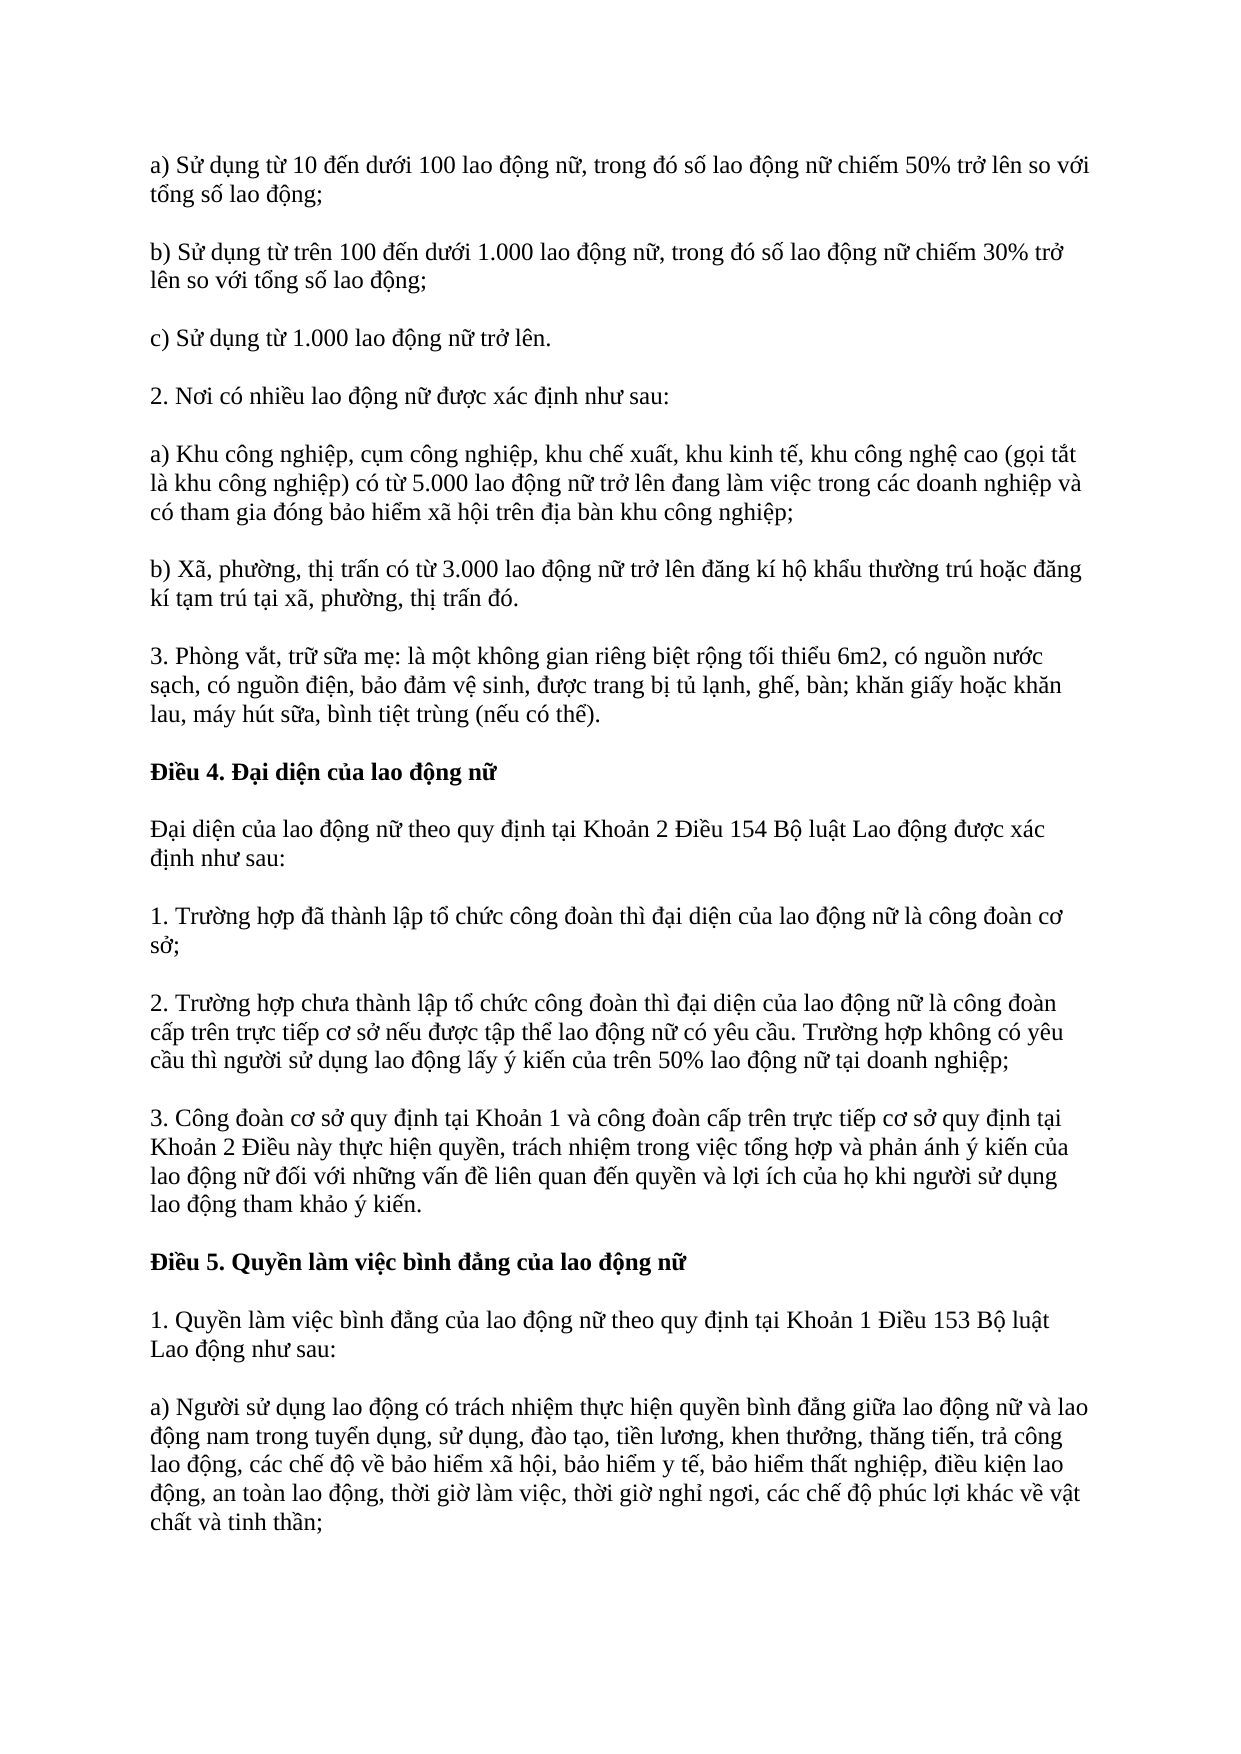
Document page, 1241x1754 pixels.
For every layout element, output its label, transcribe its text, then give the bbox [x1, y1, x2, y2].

text a) Người sử dụng lao động có trách nhiệm thực hiện quyền bình đẳng giữa lao động nữ và lao động nam trong tuyển dụng, sử dụng, đào tạo, tiền lương, khen thưởng, thăng tiến, trả công lao động, các chế độ về bảo hiểm xã hội, bảo hiểm y tế, bảo hiểm thất nghiệp, điều kiện lao động, an toàn lao động, thời giờ làm việc, thời giờ nghỉ ngơi, các chế độ phúc lợi khác về vật chất và tinh thần; [150, 1392, 1090, 1536]
text c) Sử dụng từ 1.000 lao động nữ trở lên. [150, 323, 1090, 352]
text 2. Nơi có nhiều lao động nữ được xác định như sau: [150, 381, 1090, 410]
text Điều 5. Quyền làm việc bình đẳng của lao động nữ [150, 1247, 1090, 1276]
text a) Khu công nghiệp, cụm công nghiệp, khu chế xuất, khu kinh tế, khu công nghệ cao (gọi tắt là khu công nghiệp) có từ 5.000 lao động nữ trở lên đang làm việc trong các doanh nghiệp và có tham gia đóng bảo hiểm xã hội trên địa bàn khu công nghiệp; [150, 439, 1090, 525]
text 3. Phòng vắt, trữ sữa mẹ: là một không gian riêng biệt rộng tối thiểu 6m2, có nguồn nước sạch, có nguồn điện, bảo đảm vệ sinh, được trang bị tủ lạnh, ghế, bàn; khăn giấy hoặc khăn lau, máy hút sữa, bình tiệt trùng (nếu có thể). [150, 641, 1090, 727]
text 3. Công đoàn cơ sở quy định tại Khoản 1 và công đoàn cấp trên trực tiếp cơ sở quy định tại Khoản 2 Điều này thực hiện quyền, trách nhiệm trong việc tổng hợp và phản ánh ý kiến của lao động nữ đối với những vấn đề liên quan đến quyền và lợi ích của họ khi người sử dụng lao động tham khảo ý kiến. [150, 1103, 1090, 1218]
text Đại diện của lao động nữ theo quy định tại Khoản 2 Điều 154 Bộ luật Lao động được xác định như sau: [150, 814, 1090, 872]
text a) Sử dụng từ 10 đến dưới 100 lao động nữ, trong đó số lao động nữ chiếm 50% trở lên so với tổng số lao động; [150, 150, 1090, 207]
text 1. Trường hợp đã thành lập tổ chức công đoàn thì đại diện của lao động nữ là công đoàn cơ sở; [150, 901, 1090, 959]
text Điều 4. Đại diện của lao động nữ [150, 757, 1090, 785]
text 2. Trường hợp chưa thành lập tổ chức công đoàn thì đại diện của lao động nữ là công đoàn cấp trên trực tiếp cơ sở nếu được tập thể lao động nữ có yêu cầu. Trường hợp không có yêu cầu thì người sử dụng lao động lấy ý kiến của trên 50% lao động nữ tại doanh nghiệp; [150, 988, 1090, 1074]
text b) Sử dụng từ trên 100 đến dưới 1.000 lao động nữ, trong đó số lao động nữ chiếm 30% trở lên so với tổng số lao động; [150, 237, 1090, 294]
text 1. Quyền làm việc bình đẳng của lao động nữ theo quy định tại Khoản 1 Điều 153 Bộ luật Lao động như sau: [150, 1305, 1090, 1363]
text b) Xã, phường, thị trấn có từ 3.000 lao động nữ trở lên đăng kí hộ khẩu thường trú hoặc đăng kí tạm trú tại xã, phường, thị trấn đó. [150, 554, 1090, 612]
